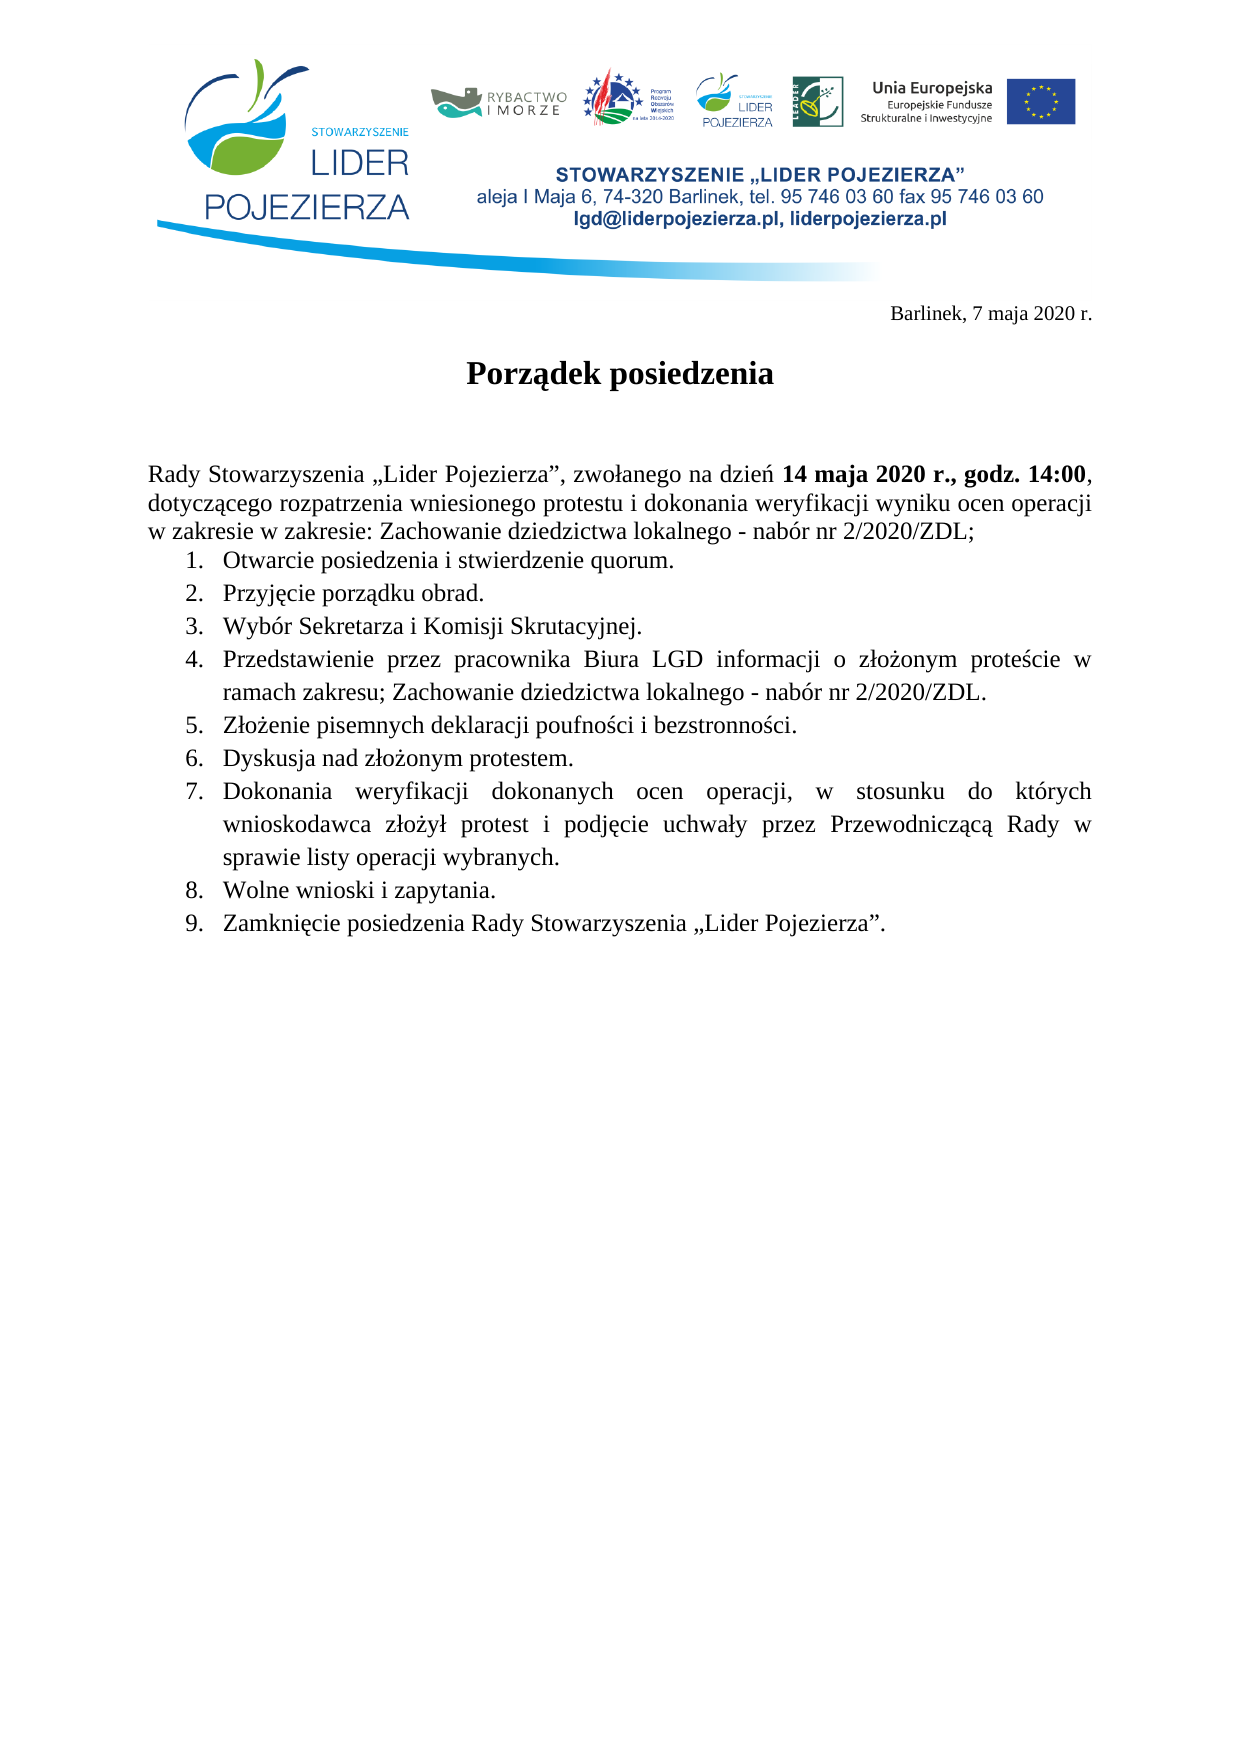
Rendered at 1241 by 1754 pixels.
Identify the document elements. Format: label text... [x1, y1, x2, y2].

list Wolne wnioski i zapytania. [185, 875, 1093, 904]
picture [148, 44, 1093, 301]
text Rady Stowarzyszenia „Lider Pojezierza”, zwołanego na dzień 14 maja 2020 r., godz. 14:00, dotyczącego rozpatrzenia wniesionego protestu i dokonania weryfikacji wyniku ocen operacji w zakresie w zakresie: Zachowanie dziedzictwa lokalnego - nabór nr 2/2020/ZDL; [148, 459, 1093, 545]
text Porządek posiedzenia [148, 353, 1093, 392]
list Dokonania weryfikacji dokonanych ocen operacji, w stosunku do których wnioskodawca złożył protest i podjęcie uchwały przez Przewodniczącą Rady w sprawie listy operacji wybranych. [185, 776, 1093, 871]
list Złożenie pisemnych deklaracji poufności i bezstronności. [185, 710, 1093, 739]
list Otwarcie posiedzenia i stwierdzenie quorum. [185, 545, 1093, 574]
list Dyskusja nad złożonym protestem. [185, 743, 1093, 772]
list Wybór Sekretarza i Komisji Skrutacyjnej. [185, 611, 1093, 640]
text Barlinek, 7 maja 2020 r. [148, 301, 1093, 325]
list Zamknięcie posiedzenia Rady Stowarzyszenia „Lider Pojezierza”. [185, 908, 1093, 937]
list Przedstawienie przez pracownika Biura LGD informacji o złożonym proteście w ramach zakresu; Zachowanie dziedzictwa lokalnego - nabór nr 2/2020/ZDL. [185, 644, 1093, 706]
list Przyjęcie porządku obrad. [185, 578, 1093, 607]
